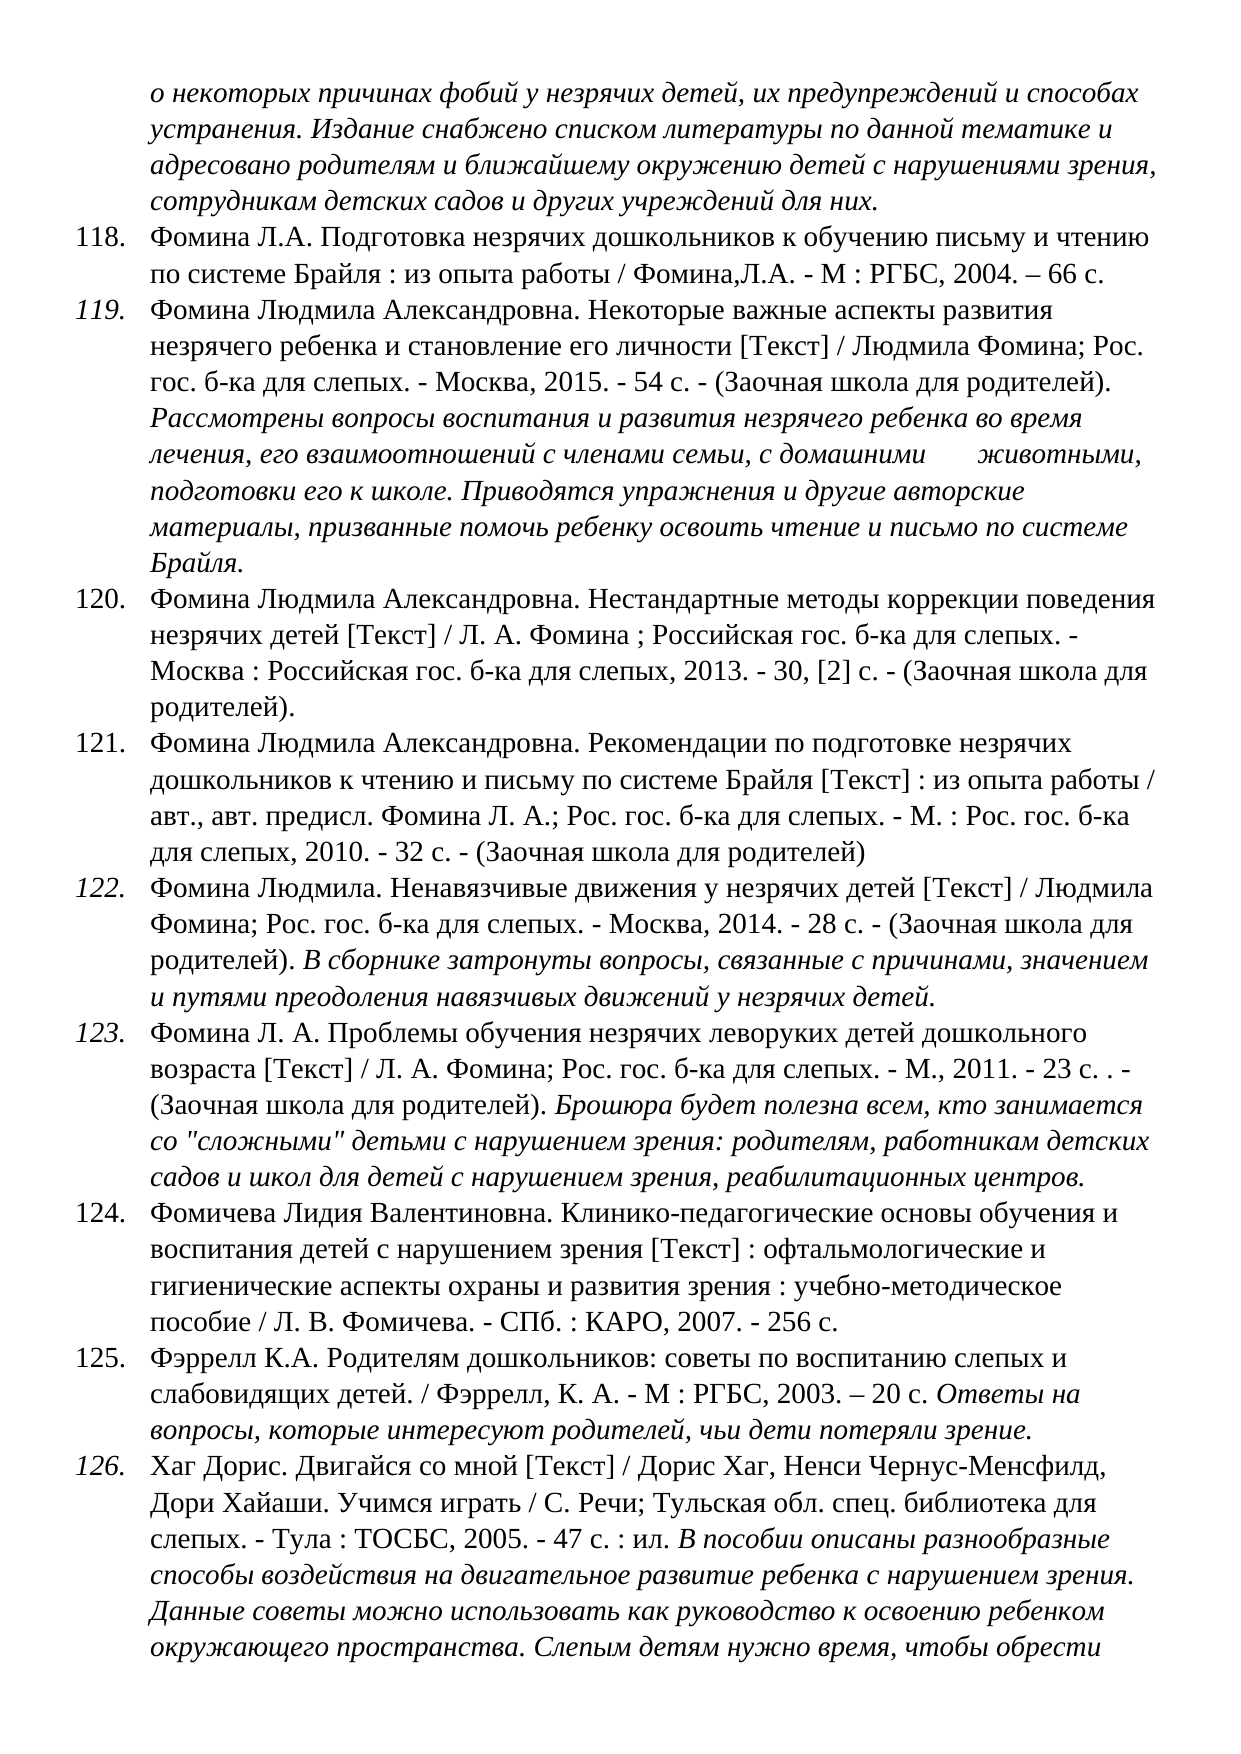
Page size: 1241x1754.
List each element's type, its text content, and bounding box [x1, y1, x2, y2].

list Фомина Людмила Александровна. Рекомендации по подготовке незрячих дошкольников к чтению и письму по системе Брайля [Текст] : из опыта работы / авт., авт. предисл. Фомина Л. А.; Рос. гос. б-ка для слепых. - М. : Рос. гос. б-ка для слепых, 2010. - 32 с. - (Заочная школа для родителей) [75, 726, 1165, 868]
list Фомина Л. А. Проблемы обучения незрячих леворуких детей дошкольного возраста [Текст] / Л. А. Фомина; Рос. гос. б-ка для слепых. - М., 2011. - 23 с. . - (Заочная школа для родителей). Брошюра будет полезна всем, кто занимается со "сложными" детьми с нарушением зрения: родителям, работникам детских садов и школ для детей с нарушением зрения, реабилитационных центров. [75, 1015, 1165, 1193]
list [75, 1448, 1165, 1663]
list Фомина Людмила Александровна. Нестандартные методы коррекции поведения незрячих детей [Текст] / Л. А. Фомина ; Российская гос. б-ка для слепых. - Москва : Российская гос. б-ка для слепых, 2013. - 30, [2] с. - (Заочная школа для родителей). [75, 581, 1165, 723]
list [75, 75, 1165, 217]
list Фомина Л.А. Подготовка незрячих дошкольников к обучению письму и чтению по системе Брайля : из опыта работы / Фомина,Л.А. - М : РГБС, 2004. – 66 с. [75, 219, 1165, 289]
list Фомичева Лидия Валентиновна. Клинико-педагогические основы обучения и воспитания детей с нарушением зрения [Текст] : офтальмологические и гигиенические аспекты охраны и развития зрения : учебно-методическое пособие / Л. В. Фомичева. - СПб. : КАРО, 2007. - 256 с. [75, 1196, 1165, 1337]
list Фомина Людмила Александровна. Некоторые важные аспекты развития незрячего ребенка и становление его личности [Текст] / Людмила Фомина; Рос. гос. б-ка для слепых. - Москва, 2015. - 54 с. - (Заочная школа для родителей). Рассмотрены вопросы воспитания и развития незрячего ребенка во время лечения, его взаимоотношений с членами семьи, с домашними животными, подготовки его к школе. Приводятся упражнения и другие авторские материалы, призванные помочь ребенку освоить чтение и письмо по системе Брайля. [75, 292, 1165, 578]
list Фомина Людмила. Ненавязчивые движения у незрячих детей [Текст] / Людмила Фомина; Рос. гос. б-ка для слепых. - Москва, 2014. - 28 с. - (Заочная школа для родителей). В сборнике затронуты вопросы, связанные с причинами, значением и путями преодоления навязчивых движений у незрячих детей. [75, 870, 1165, 1012]
list Фэррелл К.А. Родителям дошкольников: советы по воспитанию слепых и слабовидящих детей. / Фэррелл, К. А. - М : РГБС, 2003. – 20 с. Ответы на вопросы, которые интересуют родителей, чьи дети потеряли зрение. [75, 1340, 1165, 1446]
